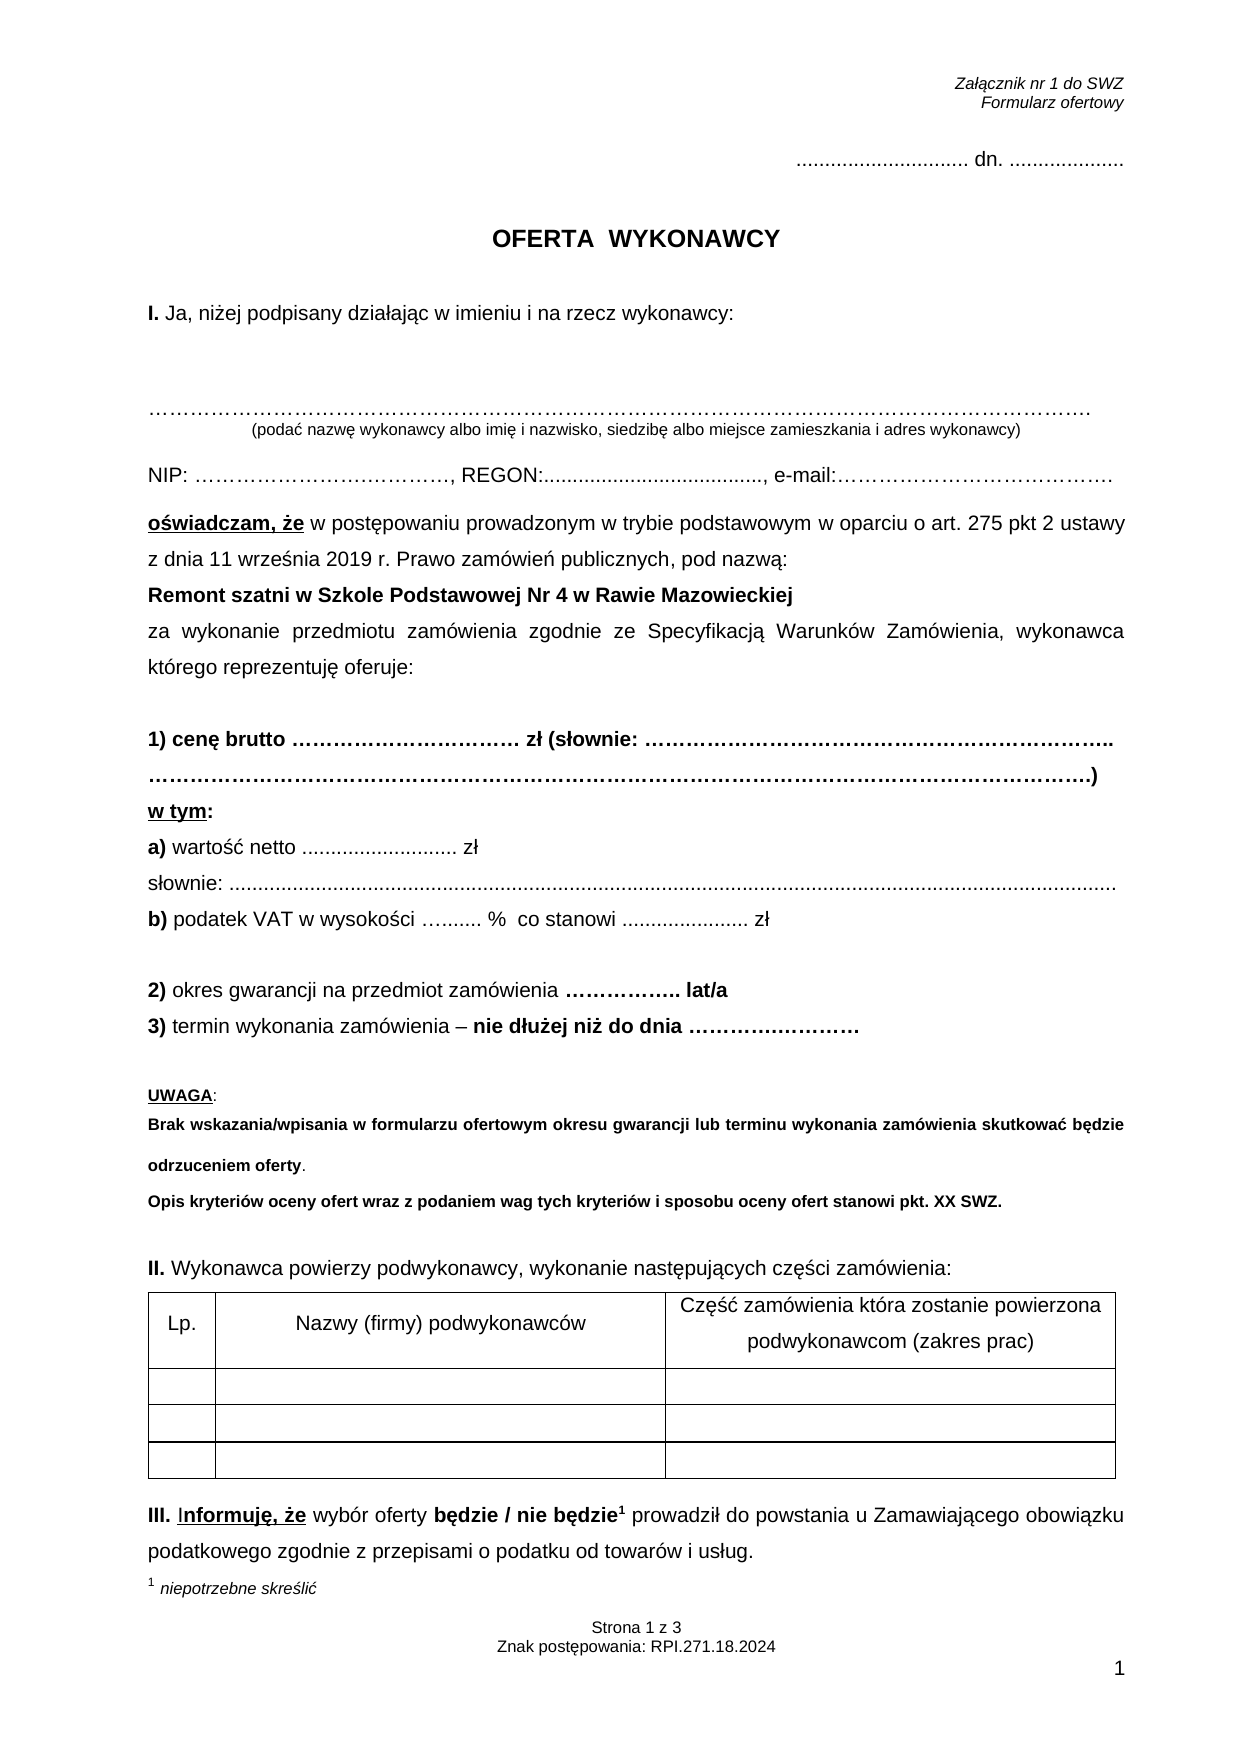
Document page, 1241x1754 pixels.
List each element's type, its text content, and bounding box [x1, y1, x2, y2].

table_cell [216, 1443, 665, 1478]
text za wykonanie przedmiotu zamówienia zgodnie ze Specyfikacją Warunków Zamówienia, wykonawca którego reprezentuję oferuje: [148, 619, 1125, 679]
text .............................. dn. .................... [148, 147, 1125, 171]
text I. Ja, niżej podpisany działając w imieniu i na rzecz wykonawcy: [148, 300, 1125, 324]
text NIP: …………………….…………, REGON:......................................, e-mail:…………………………………. [148, 463, 1125, 487]
table_cell [216, 1405, 665, 1441]
text 1 niepotrzebne skreślić [148, 1575, 1125, 1599]
text ……………………………………………………………………………………………………………………….) [148, 763, 1125, 787]
text 1) cenę brutto …………………………… zł (słownie: ………………………………………………………….. [148, 727, 1125, 751]
text Opis kryteriów oceny ofert wraz z podaniem wag tych kryteriów i sposobu oceny ofert stanowi pkt. XX SWZ. [148, 1192, 1125, 1211]
text oświadczam, że w postępowaniu prowadzonym w trybie podstawowym w oparciu o art. 275 pkt 2 ustawy z dnia 11 września 2019 r. Prawo zamówień publicznych, pod nazwą: [148, 511, 1125, 571]
subtitle OFERTA WYKONAWCY [148, 224, 1125, 252]
text (podać nazwę wykonawcy albo imię i nazwisko, siedzibę albo miejsce zamieszkania i adres wykonawcy) [148, 420, 1125, 439]
table_cell [216, 1369, 665, 1404]
table_cell [666, 1369, 1115, 1404]
text a) wartość netto ........................... zł [148, 834, 1125, 858]
text Remont szatni w Szkole Podstawowej Nr 4 w Rawie Mazowieckiej [148, 583, 1125, 607]
table_cell [149, 1443, 215, 1478]
text II. Wykonawca powierzy podwykonawcy, wykonanie następujących części zamówienia: [148, 1256, 1125, 1280]
text w tym: [148, 799, 1125, 823]
text 2) okres gwarancji na przedmiot zamówienia …………….. lat/a [148, 978, 1125, 1002]
table_cell [666, 1405, 1115, 1441]
text b) podatek VAT w wysokości …....... % co stanowi ...................... zł [148, 906, 1125, 930]
text III. Informuję, że wybór oferty będzie / nie będzie1 prowadził do powstania u Zamawiającego obowiązku podatkowego zgodnie z przepisami o podatku od towarów i usług. [148, 1503, 1125, 1563]
table_header Część zamówienia która zostanie powierzona podwykonawcom (zakres prac) [666, 1293, 1115, 1367]
text ………………………………………………………………………………………………………………………. [148, 396, 1125, 420]
text 3) termin wykonania zamówienia – nie dłużej niż do dnia ………….………… [148, 1014, 1125, 1038]
table_header Nazwy (firmy) podwykonawców [216, 1293, 665, 1367]
text słownie: .......................................................................................................................................................... [148, 871, 1125, 894]
table_cell [149, 1405, 215, 1441]
table_header Lp. [149, 1293, 215, 1367]
table_cell [666, 1443, 1115, 1478]
text UWAGA: [148, 1086, 1125, 1105]
table_cell [149, 1369, 215, 1404]
text Brak wskazania/wpisania w formularzu ofertowym okresu gwarancji lub terminu wykonania zamówienia skutkować będzie odrzuceniem oferty. [148, 1115, 1125, 1177]
